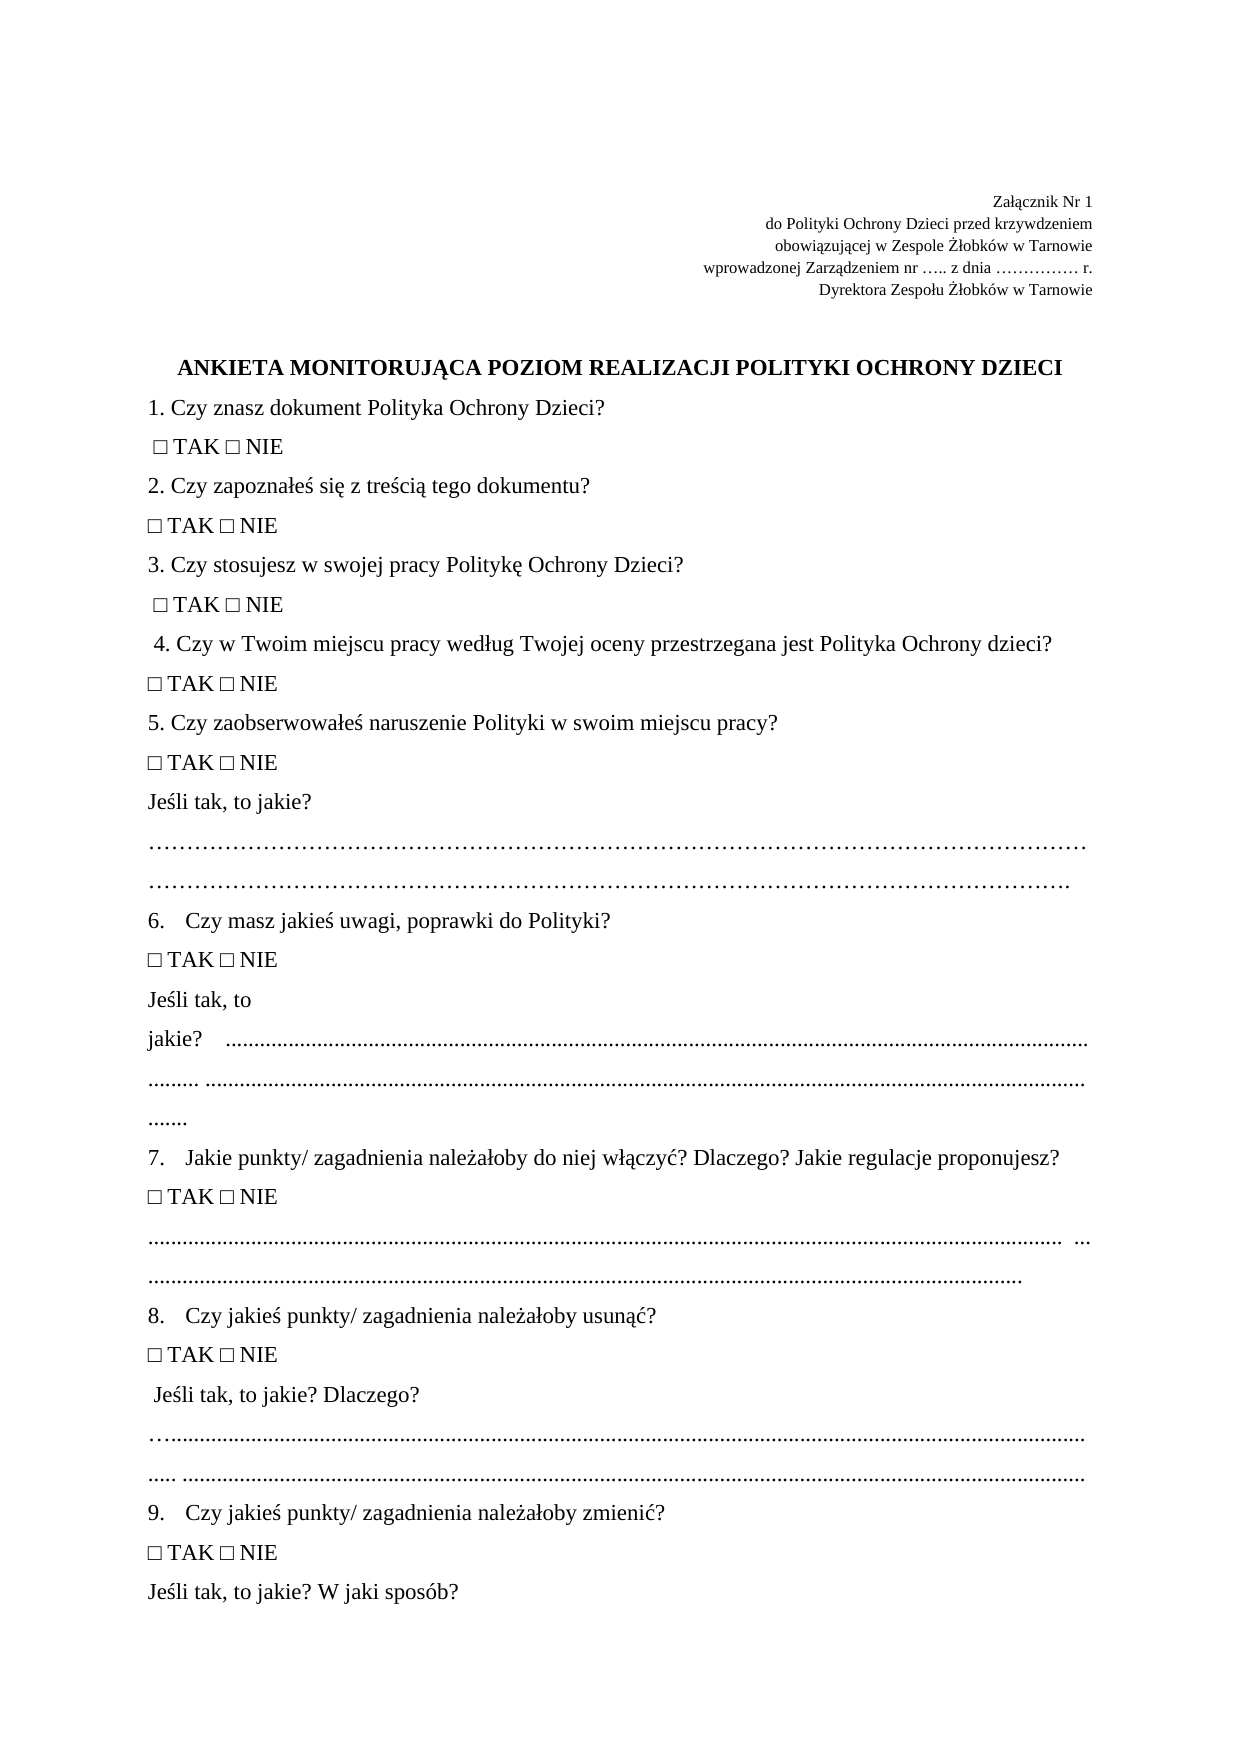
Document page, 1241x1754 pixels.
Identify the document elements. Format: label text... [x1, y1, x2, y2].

text 2. Czy zapoznałeś się z treścią tego dokumentu? [148, 473, 1093, 499]
text 5. Czy zaobserwowałeś naruszenie Polityki w swoim miejscu pracy? [148, 709, 1093, 736]
text □ TAK □ NIE [148, 1183, 1093, 1209]
text □ TAK □ NIE [148, 1341, 1093, 1367]
text 4. Czy w Twoim miejscu pracy według Twojej oceny przestrzegana jest Polityka Ochrony dzieci? [148, 631, 1093, 657]
text □ TAK □ NIE [148, 1538, 1093, 1565]
text □ TAK □ NIE [148, 591, 1093, 617]
text Załącznik Nr 1 [148, 192, 1093, 211]
list Czy jakieś punkty/ zagadnienia należałoby usunąć? [148, 1302, 1093, 1328]
text Jeśli tak, to jakie? W jaki sposób? [148, 1578, 1093, 1604]
text ………………………………………………………………………………………………………………………………………………………………………………………………………………………. [148, 828, 1093, 894]
text …..................................................................................................................................................................... .............................................................................................................................................................. [148, 1420, 1093, 1486]
text Jeśli tak, to jakie? [148, 788, 1093, 815]
text do Polityki Ochrony Dzieci przed krzywdzeniem [148, 213, 1093, 233]
text Dyrektora Zespołu Żłobków w Tarnowie [148, 279, 1093, 299]
text Jeśli tak, to jakie? Dlaczego? [148, 1381, 1093, 1407]
list Czy jakieś punkty/ zagadnienia należałoby zmienić? [148, 1499, 1093, 1525]
text 3. Czy stosujesz w swojej pracy Politykę Ochrony Dzieci? [148, 552, 1093, 578]
text 1. Czy znasz dokument Polityka Ochrony Dzieci? [148, 394, 1093, 420]
text ................................................................................................................................................................ ............................................................................................................................................................ [148, 1223, 1093, 1288]
text obowiązującej w Zespole Żłobków w Tarnowie [148, 236, 1093, 255]
text □ TAK □ NIE [148, 749, 1093, 775]
text □ TAK □ NIE [148, 946, 1093, 973]
list Czy masz jakieś uwagi, poprawki do Polityki? [148, 907, 1093, 933]
text □ TAK □ NIE [148, 670, 1093, 696]
list Jakie punkty/ zagadnienia należałoby do niej włączyć? Dlaczego? Jakie regulacje proponujesz? [148, 1144, 1093, 1170]
text □ TAK □ NIE [148, 512, 1093, 538]
text □ TAK □ NIE [148, 433, 1093, 459]
text Jeśli tak, to jakie? ................................................................................................................................................................ ................................................................................................................................................................. [148, 986, 1093, 1131]
text wprowadzonej Zarządzeniem nr ….. z dnia …………… r. [148, 257, 1093, 277]
text ANKIETA MONITORUJĄCA POZIOM REALIZACJI POLITYKI OCHRONY DZIECI [148, 354, 1093, 381]
